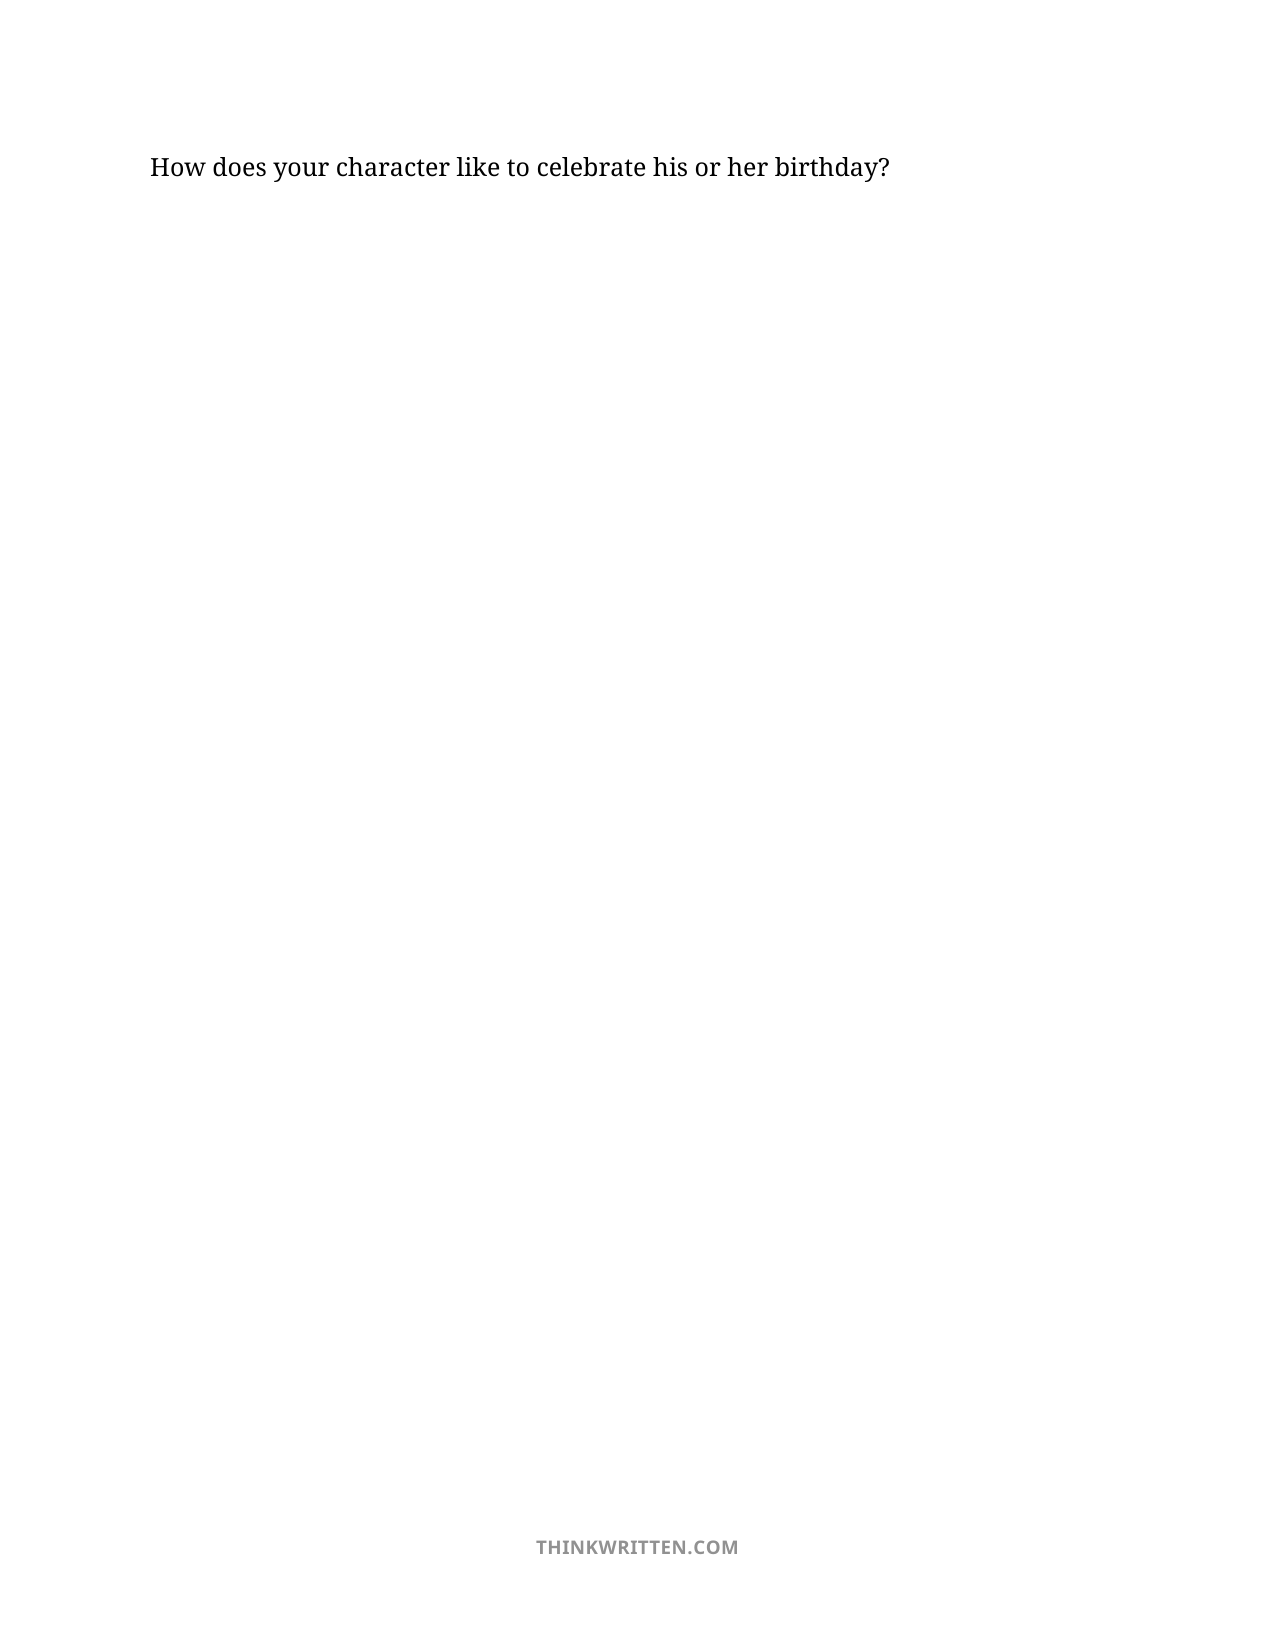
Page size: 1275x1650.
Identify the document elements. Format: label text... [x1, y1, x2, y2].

text How does your character like to celebrate his or her birthday? [150, 150, 1125, 184]
